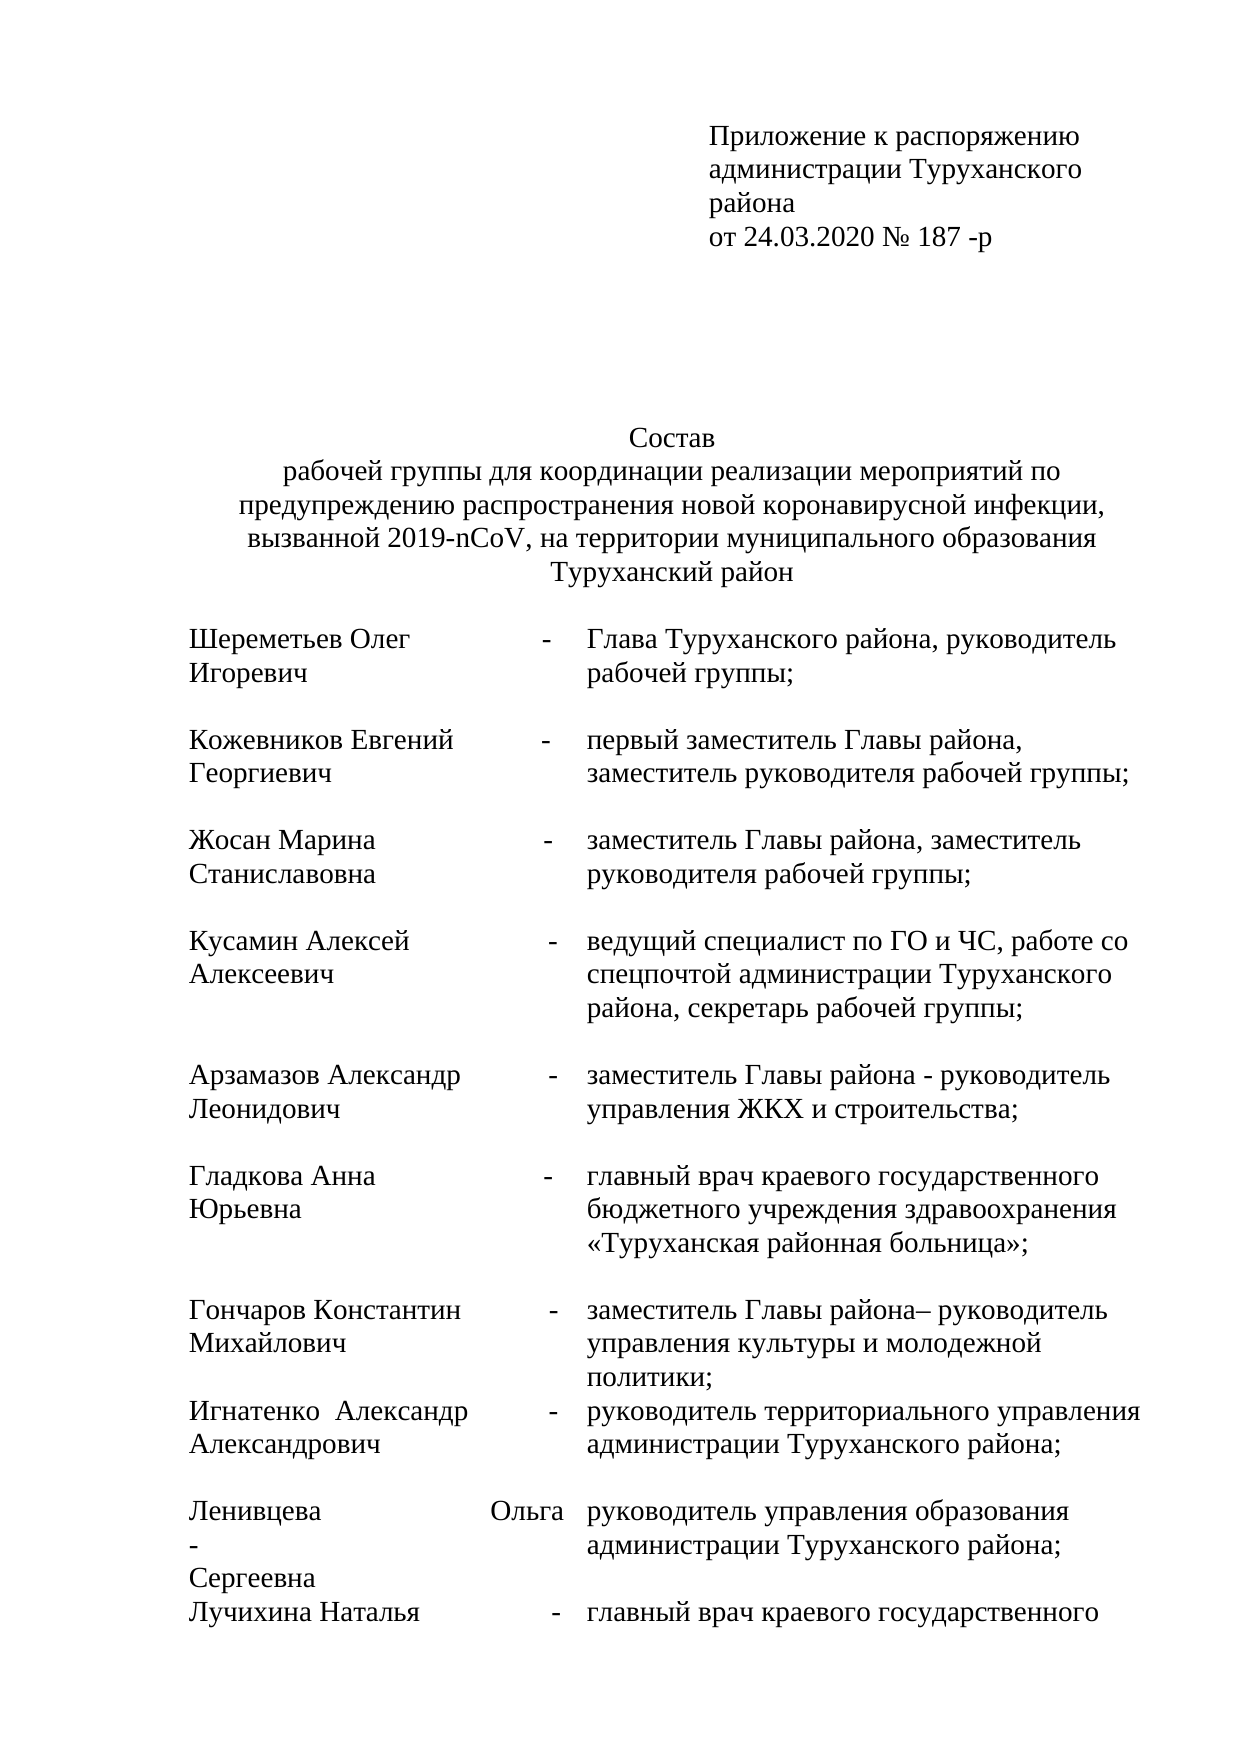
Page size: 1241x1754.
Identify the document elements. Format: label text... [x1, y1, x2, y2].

table_cell заместитель Главы района, заместитель руководителя рабочей группы; [575, 823, 1166, 923]
table_header Глава Туруханского района, руководитель рабочей группы; [575, 621, 1166, 722]
table_cell заместитель Главы района - руководитель управления ЖКХ и строительства; [575, 1057, 1166, 1158]
table_cell ведущий специалист по ГО и ЧС, работе со спецпочтой администрации Туруханского района, секретарь рабочей группы; [575, 923, 1166, 1057]
table_cell заместитель Главы района– руководитель управления культуры и молодежной политики; [575, 1292, 1166, 1393]
text от 24.03.2020 № 187 -р [591, 219, 1167, 252]
table_cell Кусамин Алексей - Алексеевич [177, 923, 575, 1057]
table_cell Арзамазов Александр - Леонидович [177, 1057, 575, 1158]
text администрации Туруханского района [709, 152, 1167, 219]
table_cell Игнатенко Александр - Александрович [177, 1393, 575, 1493]
table_cell Гончаров Константин - Михайлович [177, 1292, 575, 1393]
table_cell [575, 1594, 1166, 1627]
text рабочей группы для координации реализации мероприятий по предупреждению распространения новой коронавирусной инфекции, вызванной 2019-nCoV, на территории муниципального образования Туруханский район [177, 453, 1167, 588]
table_header Шереметьев Олег - Игоревич [177, 621, 575, 722]
table_cell Жосан Марина - Станиславовна [177, 823, 575, 923]
table_cell руководитель управления образования администрации Туруханского района; [575, 1493, 1166, 1594]
table_cell первый заместитель Главы района, заместитель руководителя рабочей группы; [575, 722, 1166, 822]
table_cell руководитель территориального управления администрации Туруханского района; [575, 1393, 1166, 1493]
text Приложение к распоряжению [591, 118, 1167, 152]
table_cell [177, 1594, 575, 1627]
text Состав [177, 420, 1167, 453]
table_cell Ленивцева Ольга - Сергеевна [177, 1493, 575, 1594]
table_cell Гладкова Анна - Юрьевна [177, 1158, 575, 1292]
table_cell Кожевников Евгений - Георгиевич [177, 722, 575, 822]
table_cell главный врач краевого государственного бюджетного учреждения здравоохранения «Туруханская районная больница»; [575, 1158, 1166, 1292]
